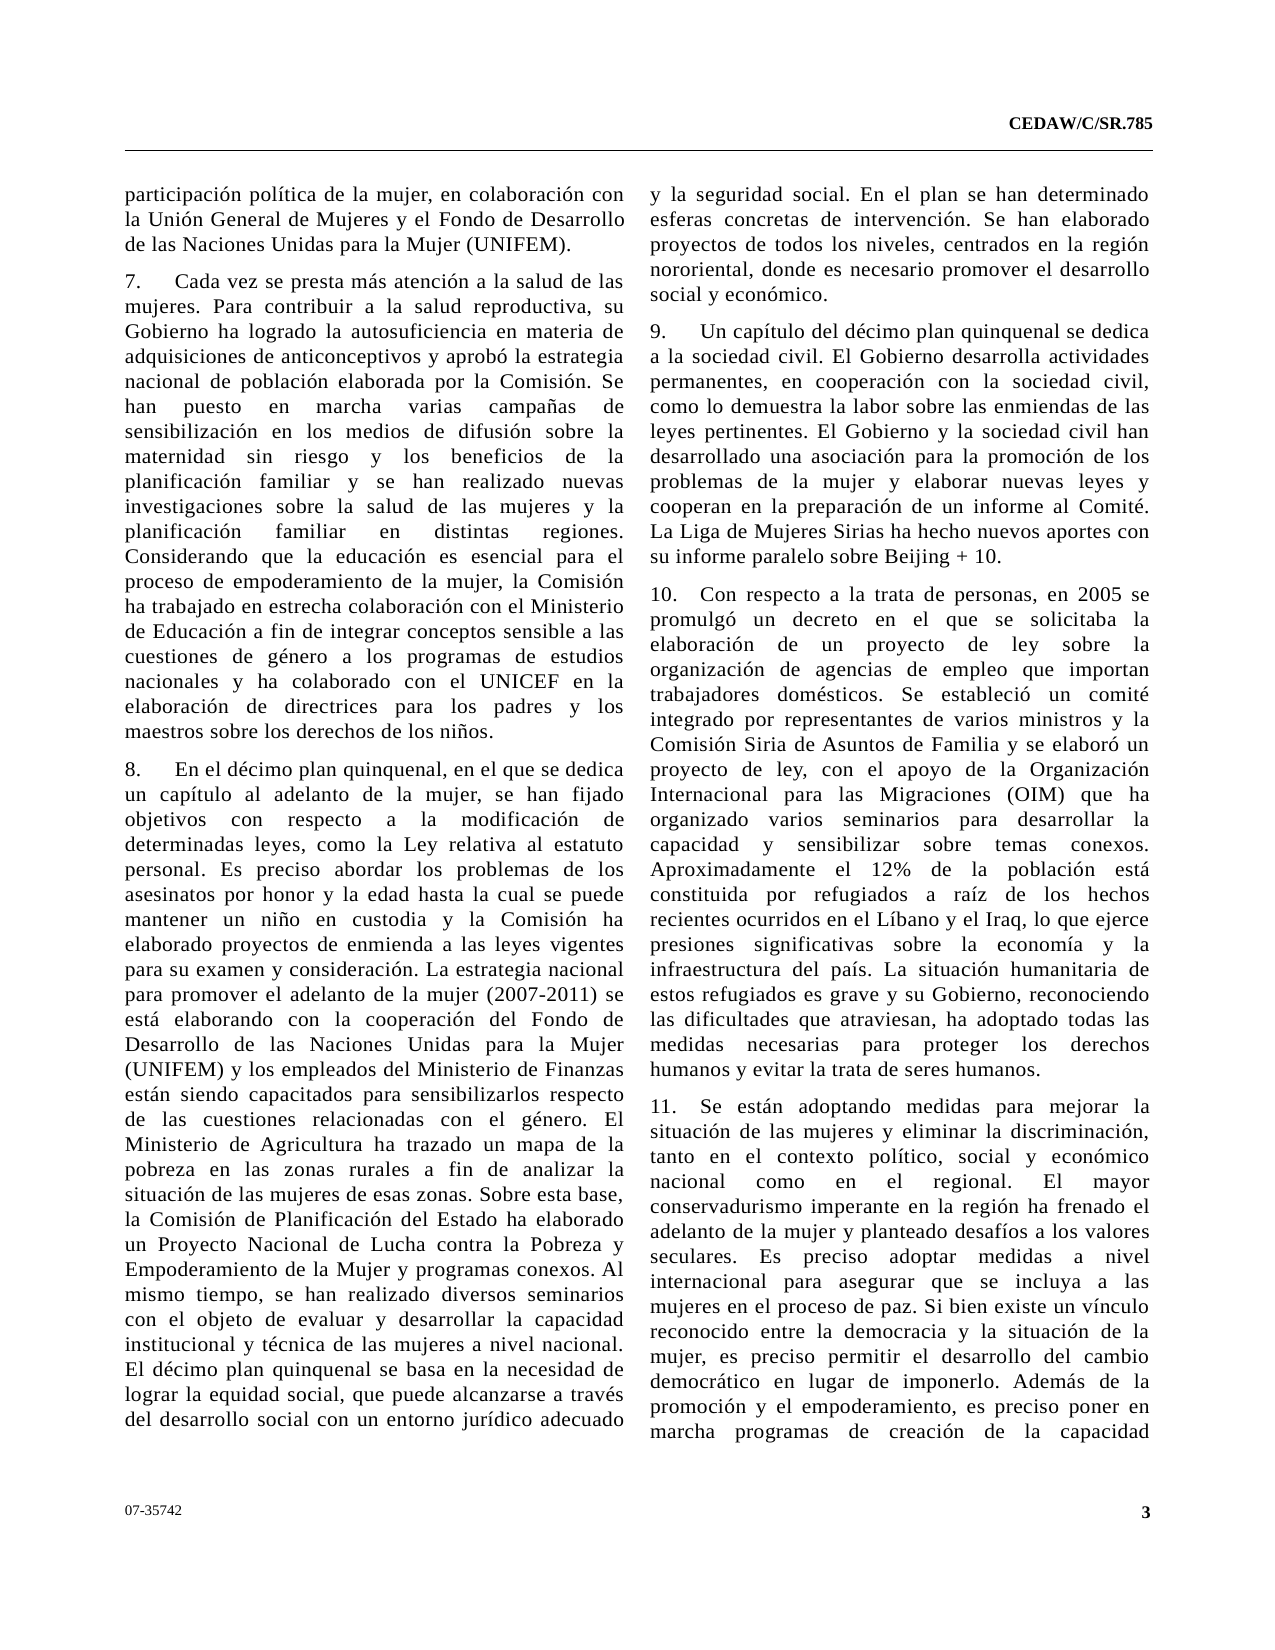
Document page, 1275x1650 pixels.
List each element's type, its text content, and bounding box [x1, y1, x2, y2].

text 8. En el décimo plan quinquenal, en el que se dedica un capítulo al adelanto de la mujer, se han fijado objetivos con respecto a la modificación de determinadas leyes, como la Ley relativa al estatuto personal. Es preciso abordar los problemas de los asesinatos por honor y la edad hasta la cual se puede mantener un niño en custodia y la Comisión ha elaborado proyectos de enmienda a las leyes vigentes para su examen y consideración. La estrategia nacional para promover el adelanto de la mujer (2007-2011) se está elaborando con la cooperación del Fondo de Desarrollo de las Naciones Unidas para la Mujer (UNIFEM) y los empleados del Ministerio de Finanzas están siendo capacitados para sensibilizarlos respecto de las cuestiones relacionadas con el género. El Ministerio de Agricultura ha trazado un mapa de la pobreza en las zonas rurales a fin de analizar la situación de las mujeres de esas zonas. Sobre esta base, la Comisión de Planificación del Estado ha elaborado un Proyecto Nacional de Lucha contra la Pobreza y Empoderamiento de la Mujer y programas conexos. Al mismo tiempo, se han realizado diversos seminarios con el objeto de evaluar y desarrollar la capacidad institucional y técnica de las mujeres a nivel nacional. El décimo plan quinquenal se basa en la necesidad de lograr la equidad social, que puede alcanzarse a través del desarrollo social con un entorno jurídico adecuado y la seguridad social. En el plan se han determinado esferas concretas de intervención. Se han elaborado proyectos de todos los niveles, centrados en la región nororiental, donde es necesario promover el desarrollo social y económico. [124, 756, 625, 1431]
text 9. Un capítulo del décimo plan quinquenal se dedica a la sociedad civil. El Gobierno desarrolla actividades permanentes, en cooperación con la sociedad civil, como lo demuestra la labor sobre las enmiendas de las leyes pertinentes. El Gobierno y la sociedad civil han desarrollado una asociación para la promoción de los problemas de la mujer y elaborar nuevas leyes y cooperan en la preparación de un informe al Comité. La Liga de Mujeres Sirias ha hecho nuevos aportes con su informe paralelo sobre Beijing + 10. [650, 319, 1151, 569]
text 10. Con respecto a la trata de personas, en 2005 se promulgó un decreto en el que se solicitaba la elaboración de un proyecto de ley sobre la organización de agencias de empleo que importan trabajadores domésticos. Se estableció un comité integrado por representantes de varios ministros y la Comisión Siria de Asuntos de Familia y se elaboró un proyecto de ley, con el apoyo de la Organización Internacional para las Migraciones (OIM) que ha organizado varios seminarios para desarrollar la capacidad y sensibilizar sobre temas conexos. Aproximadamente el 12% de la población está constituida por refugiados a raíz de los hechos recientes ocurridos en el Líbano y el Iraq, lo que ejerce presiones significativas sobre la economía y la infraestructura del país. La situación humanitaria de estos refugiados es grave y su Gobierno, reconociendo las dificultades que atraviesan, ha adoptado todas las medidas necesarias para proteger los derechos humanos y evitar la trata de seres humanos. [650, 581, 1151, 1081]
text 7. Cada vez se presta más atención a la salud de las mujeres. Para contribuir a la salud reproductiva, su Gobierno ha logrado la autosuficiencia en materia de adquisiciones de anticonceptivos y aprobó la estrategia nacional de población elaborada por la Comisión. Se han puesto en marcha varias campañas de sensibilización en los medios de difusión sobre la maternidad sin riesgo y los beneficios de la planificación familiar y se han realizado nuevas investigaciones sobre la salud de las mujeres y la planificación familiar en distintas regiones. Considerando que la educación es esencial para el proceso de empoderamiento de la mujer, la Comisión ha trabajado en estrecha colaboración con el Ministerio de Educación a fin de integrar conceptos sensible a las cuestiones de género a los programas de estudios nacionales y ha colaborado con el UNICEF en la elaboración de directrices para los padres y los maestros sobre los derechos de los niños. [124, 269, 625, 744]
